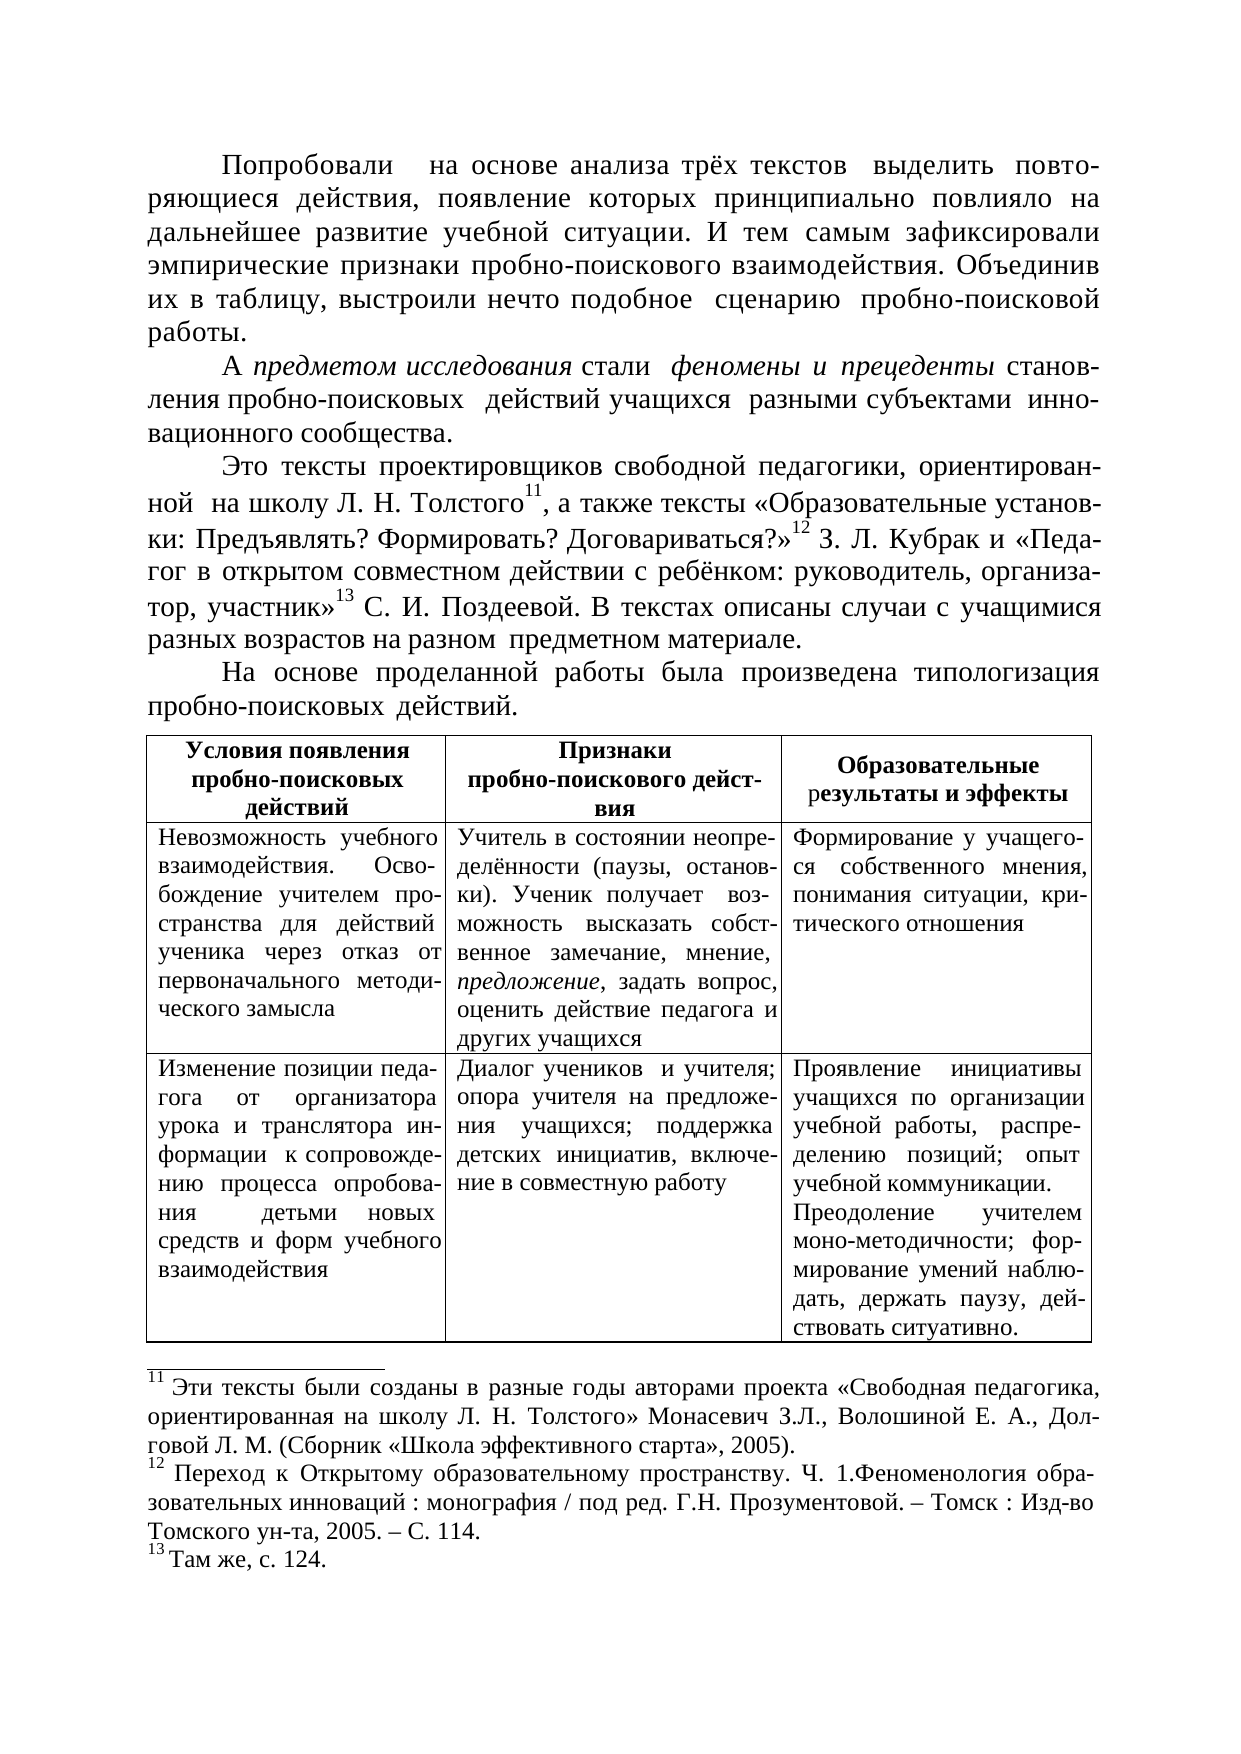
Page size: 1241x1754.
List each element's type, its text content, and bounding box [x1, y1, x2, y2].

table_header Признаки пробно-поискового дейст- вия [446, 736, 781, 822]
table_cell Невозможность учебного взаимодействия. Осво- бождение учителем про- странства для действий ученика через отказ от первоначального методи- ческого замысла [147, 823, 445, 1053]
table_header Условия появления пробно-поисковых действий [147, 736, 445, 822]
table_cell Проявление инициативы учащихся по организации учебной работы, распре- делению позиций; опыт учебной коммуникации. Преодоление учителем моно-методичности; фор- мирование умений наблю- дать, держать паузу, дей- ствовать ситуативно. [782, 1054, 1091, 1341]
text Попробовали на основе анализа трёх текстов выделить повто- ряющиеся действия, появление которых принципиально повлияло на дальнейшее развитие учебной ситуации. И тем самым зафиксировали эмпирические признаки пробно-поискового взаимодействия. Объединив их в таблицу, выстроили нечто подобное сценарию пробно-поисковой работы. [147, 147, 1099, 348]
table_cell Изменение позиции педа- гога от организатора урока и транслятора ин- формации к сопровожде- нию процесса опробова- ния детьми новых средств и форм учебного взаимодействия [147, 1054, 445, 1341]
table_cell Диалог учеников и учителя; опора учителя на предложе- ния учащихся; поддержка детских инициатив, включе- ние в совместную работу [446, 1054, 781, 1341]
text 12 Переход к Открытому образовательному пространству. Ч. 1.Феноменология обра- [147, 1458, 1099, 1487]
table_cell Учитель в состоянии неопре- делённости (паузы, останов- ки). Ученик получает воз- можность высказать собст- венное замечание, мнение, предложение, задать вопрос, оценить действие педагога и других учащихся [446, 823, 781, 1053]
text зовательных инноваций : монография / под ред. Г.Н. Прозументовой. – Томск : Изд-во [147, 1487, 1099, 1516]
text На основе проделанной работы была произведена типологизация пробно-поисковых действий. [147, 655, 1099, 722]
table_cell Формирование у учащего- ся собственного мнения, понимания ситуации, кри- тического отношения [782, 823, 1091, 1053]
text Это тексты проектировщиков свободной педагогики, ориентирован- ной на школу Л. Н. Толстого11, а также тексты «Образовательные установ- ки: Предъявлять? Формировать? Договариваться?»12 З. Л. Кубрак и «Педа- гог в открытом совместном действии с ребёнком: руководитель, организа- тор, участник»13 С. И. Поздеевой. В текстах описаны случаи с учащимися разных возрастов на разном предметном материале. [147, 450, 1101, 654]
text 13 Там же, с. 124. [147, 1544, 332, 1573]
text А предметом исследования стали феномены и прецеденты станов- ления пробно-поисковых действий учащихся разными субъектами инно- вационного сообщества. [147, 348, 1099, 449]
text 11 Эти тексты были созданы в разные годы авторами проекта «Свободная педагогика, ориентированная на школу Л. Н. Толстого» Монасевич З.Л., Волошиной Е. А., Дол- говой Л. М. (Сборник «Школа эффективного старта», 2005). [147, 1367, 1100, 1458]
text Томского ун-та, 2005. – С. 114. [147, 1516, 485, 1544]
table_header Образовательные результаты и эффекты [782, 736, 1091, 822]
